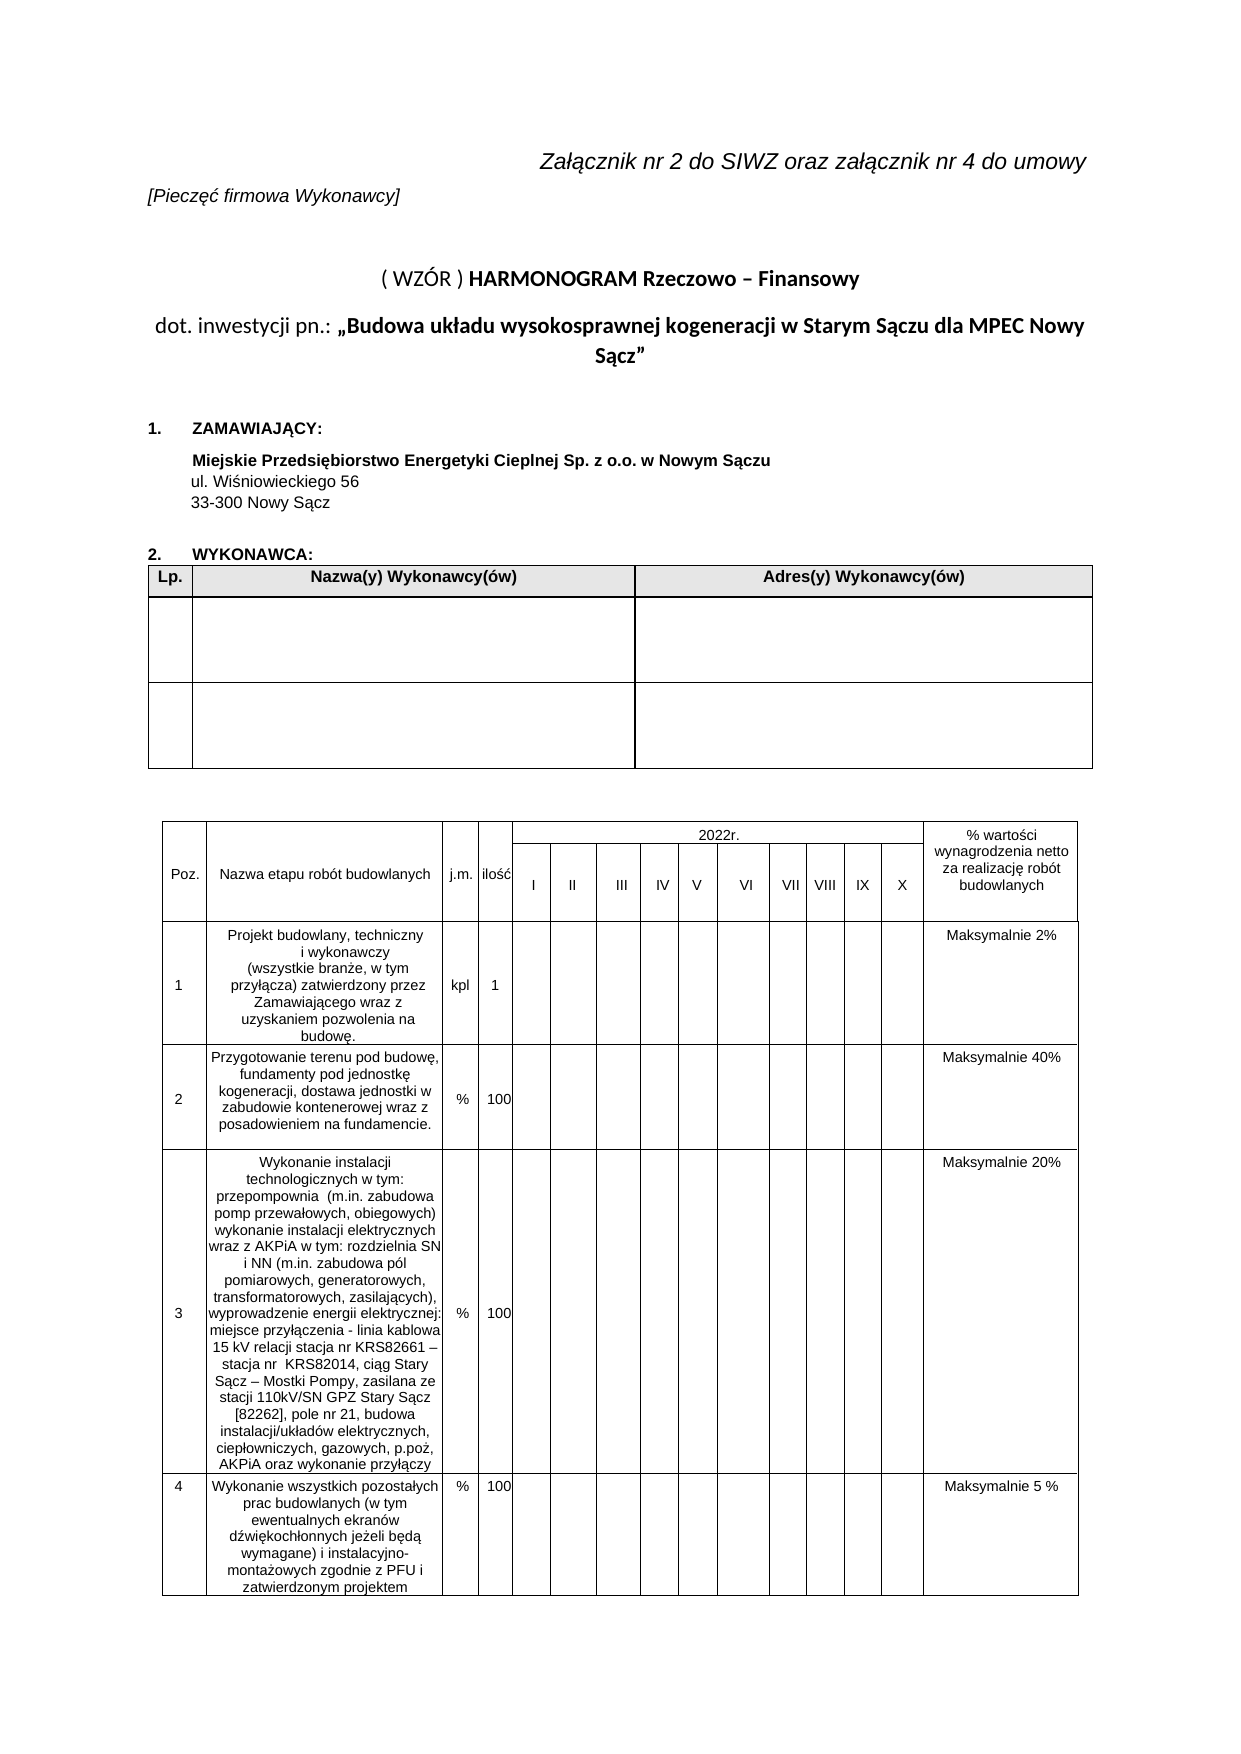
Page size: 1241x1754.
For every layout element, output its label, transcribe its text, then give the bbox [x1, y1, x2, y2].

table_cell IV [641, 844, 678, 921]
text Miejskie Przedsiębiorstwo Energetyki Cieplnej Sp. z o.o. w Nowym Sączu [192, 451, 1093, 470]
table_cell X [882, 844, 923, 921]
text [Pieczęć firmowa Wykonawcy] [148, 185, 1093, 207]
table_cell VI [718, 844, 769, 921]
table_cell 1 [479, 922, 512, 1044]
table_cell [770, 922, 806, 1044]
table_cell [597, 1045, 640, 1149]
table_cell [882, 1150, 923, 1473]
table_cell VIII [807, 844, 844, 921]
table_cell [551, 1150, 596, 1473]
table_cell [718, 1474, 769, 1595]
table_cell [636, 598, 1092, 682]
table_cell [193, 683, 634, 768]
text 33-300 Nowy Sącz [191, 493, 1093, 512]
text ( WZÓR ) HARMONOGRAM Rzeczowo – Finansowy [148, 264, 1093, 292]
table_header Poz. [163, 822, 206, 921]
table_cell [845, 1474, 881, 1595]
table_cell [641, 1045, 678, 1149]
table_cell Maksymalnie 2% [924, 922, 1078, 1044]
table_cell Maksymalnie 20% [924, 1149, 1078, 1473]
text dot. inwestycji pn.: „Budowa układu wysokosprawnej kogeneracji w Starym Sączu dla MPEC Nowy Sącz” [148, 311, 1093, 369]
table_header Nazwa(y) Wykonawcy(ów) [193, 566, 634, 596]
table_cell [513, 1045, 550, 1149]
table_cell 3 [163, 1150, 206, 1473]
text ul. Wiśniowieckiego 56 [191, 471, 1093, 491]
table_cell V [679, 844, 717, 921]
table_cell VII [770, 844, 806, 921]
table_header Nazwa etapu robót budowlanych [207, 822, 442, 921]
table_cell Wykonanie instalacji technologicznych w tym: przepompownia (m.in. zabudowa pomp przewałowych, obiegowych) wykonanie instalacji elektrycznych wraz z AKPiA w tym: rozdzielnia SN i NN (m.in. zabudowa pól pomiarowych, generatorowych, transformatorowych, zasilających), wyprowadzenie energii elektrycznej: miejsce przyłączenia - linia kablowa 15 kV relacji stacja nr KRS82661 – stacja nr KRS82014, ciąg Stary Sącz – Mostki Pompy, zasilana ze stacji 110kV/SN GPZ Stary Sącz [82262], pole nr 21, budowa instalacji/układów elektrycznych, ciepłowniczych, gazowych, p.poż, AKPiA oraz wykonanie przyłączy [207, 1150, 442, 1473]
table_cell [882, 1045, 923, 1149]
table_cell [551, 1474, 596, 1595]
table_cell [807, 1045, 844, 1149]
table_cell IX [845, 844, 881, 921]
list WYKONAWCA: [148, 544, 1093, 563]
table_cell Projekt budowlany, techniczny i wykonawczy (wszystkie branże, w tym przyłącza) zatwierdzony przez Zamawiającego wraz z uzyskaniem pozwolenia na budowę. [207, 922, 442, 1044]
table_cell [513, 1474, 550, 1595]
table_cell [845, 1150, 881, 1473]
list ZAMAWIAJĄCY: [148, 419, 1093, 438]
table_header j.m. [443, 822, 478, 921]
table_cell [718, 1150, 769, 1473]
table_cell 1 [163, 922, 206, 1044]
table_cell [149, 598, 192, 682]
table_cell 100 [479, 1474, 512, 1595]
table_cell I [513, 844, 550, 921]
table_cell 100 [479, 1045, 512, 1149]
table_cell % [443, 1474, 478, 1595]
table_cell [641, 1474, 678, 1595]
table_cell [513, 922, 550, 1044]
table_cell [597, 1474, 640, 1595]
table_header 2022r. [513, 822, 923, 843]
table_cell 100 [479, 1150, 512, 1473]
table_cell [807, 922, 844, 1044]
table_cell [845, 1045, 881, 1149]
table_cell [882, 922, 923, 1044]
table_cell % [443, 1045, 478, 1149]
table_cell [193, 598, 634, 682]
table_cell Maksymalnie 5 % [924, 1473, 1078, 1595]
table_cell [207, 1474, 442, 1595]
table_header % wartości wynagrodzenia netto za realizację robót budowlanych [924, 822, 1077, 921]
table_cell [679, 922, 717, 1044]
table_cell [641, 1150, 678, 1473]
table_header ilość [479, 822, 512, 921]
table_cell [513, 1150, 550, 1473]
table_header Adres(y) Wykonawcy(ów) [636, 566, 1092, 596]
table_cell % [443, 1150, 478, 1473]
table_cell [551, 1045, 596, 1149]
table_cell [882, 1474, 923, 1595]
table_cell [597, 1150, 640, 1473]
table_cell [149, 683, 192, 768]
table_cell [679, 1474, 717, 1595]
table_cell 4 [163, 1474, 206, 1595]
table_cell Maksymalnie 40% [924, 1044, 1078, 1149]
table_cell III [597, 844, 640, 921]
table_cell [770, 1474, 806, 1595]
table_cell Przygotowanie terenu pod budowę, fundamenty pod jednostkę kogeneracji, dostawa jednostki w zabudowie kontenerowej wraz z posadowieniem na fundamencie. [207, 1045, 442, 1149]
table_cell [807, 1150, 844, 1473]
table_header Lp. [149, 566, 192, 596]
table_cell 2 [163, 1045, 206, 1149]
table_cell [636, 683, 1092, 768]
table_cell [679, 1150, 717, 1473]
text Załącznik nr 2 do SIWZ oraz załącznik nr 4 do umowy [148, 148, 1088, 174]
table_cell [807, 1474, 844, 1595]
table_cell [845, 922, 881, 1044]
table_cell [718, 1045, 769, 1149]
table_cell [770, 1045, 806, 1149]
table_cell [679, 1045, 717, 1149]
table_cell [551, 922, 596, 1044]
table_cell [641, 922, 678, 1044]
table_cell II [551, 844, 596, 921]
table_cell [597, 922, 640, 1044]
table_cell [718, 922, 769, 1044]
table_cell kpl [443, 922, 478, 1044]
table_cell [770, 1150, 806, 1473]
